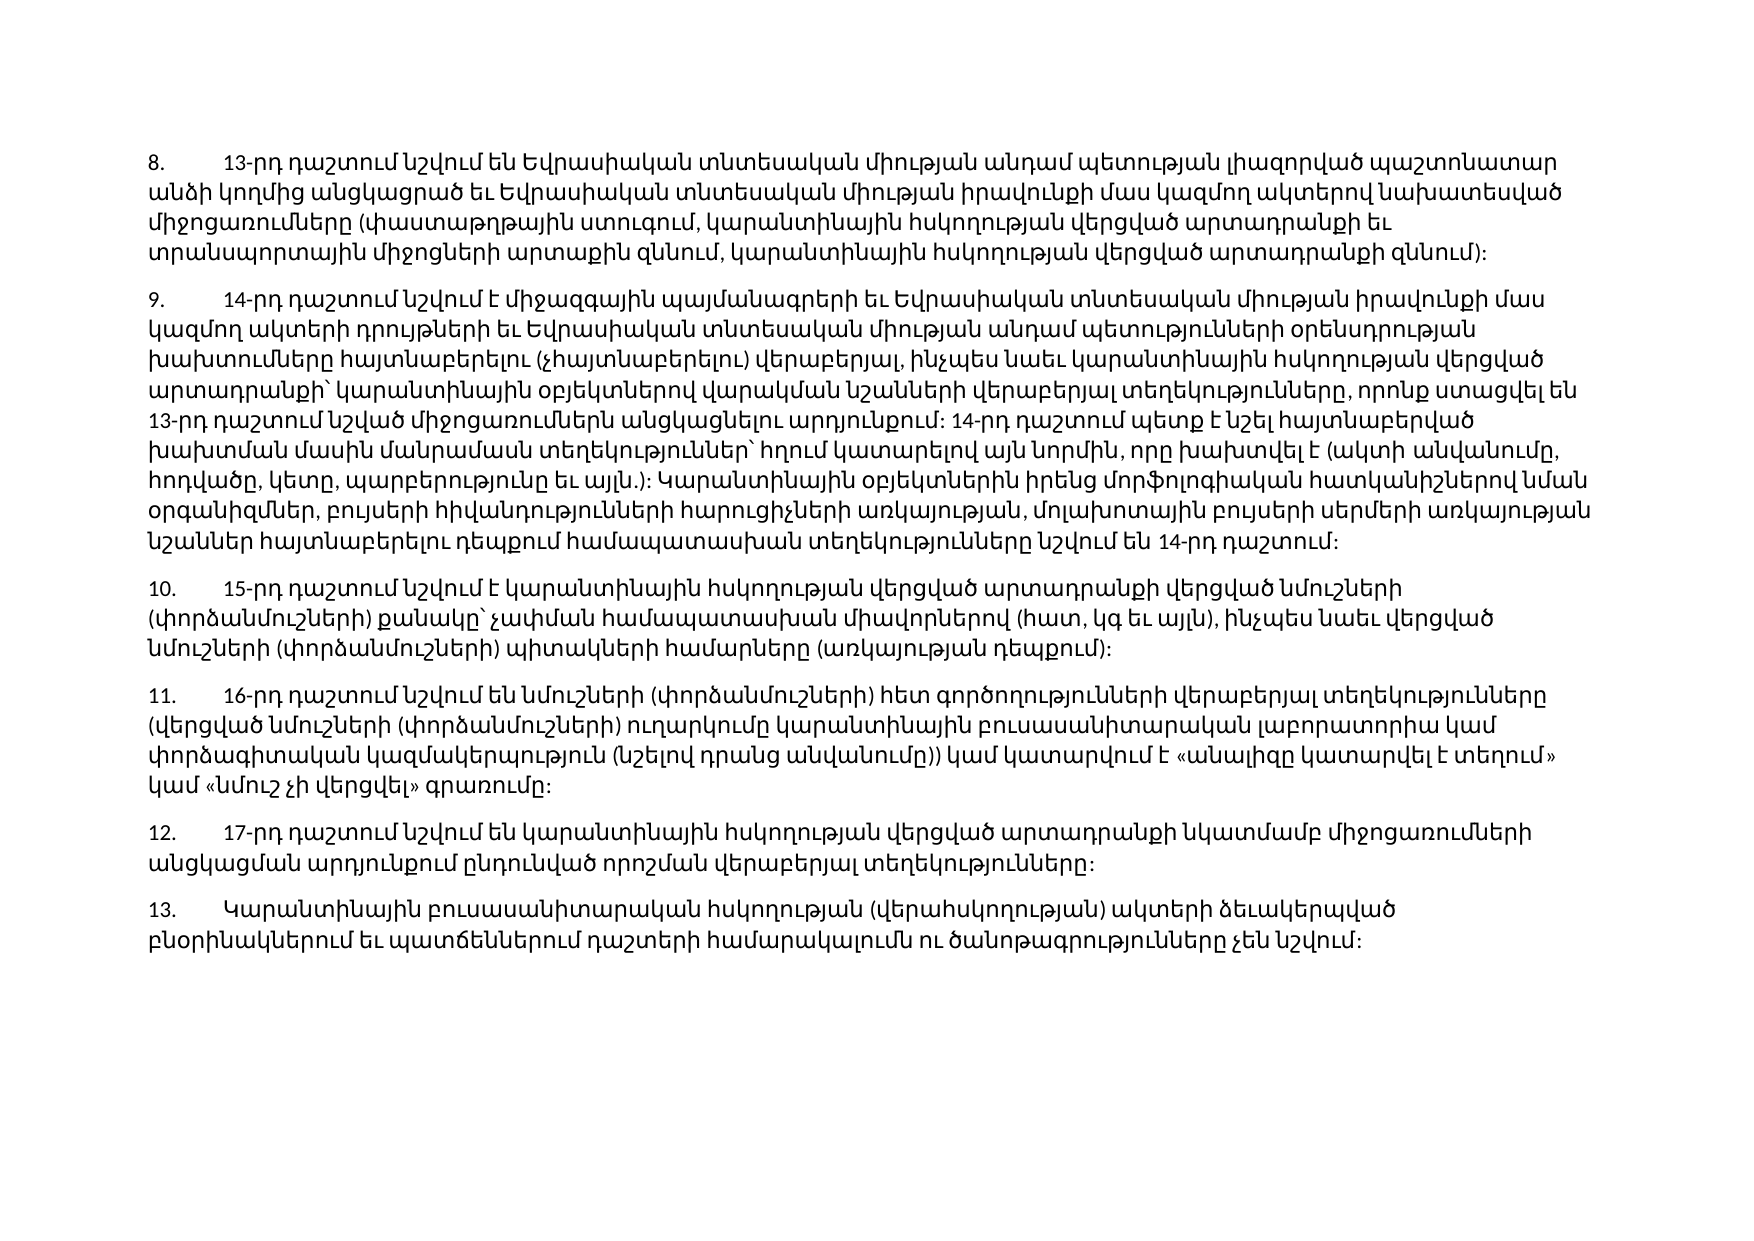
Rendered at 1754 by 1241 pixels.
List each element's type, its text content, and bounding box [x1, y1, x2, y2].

text 13. Կարանտինային բուսասանիտարական հսկողության (վերահսկողության) ակտերի ձեւակերպված բնօրինակներում եւ պատճեններում դաշտերի համարակալումն ու ծանոթագրությունները չեն նշվում: [148, 896, 1606, 954]
text 10. 15-րդ դաշտում նշվում է կարանտինային հսկողության վերցված արտադրանքի վերցված նմուշների (փորձանմուշների) քանակը՝ չափման համապատասխան միավորներով (հատ, կգ եւ այլն), ինչպես նաեւ վերցված նմուշների (փորձանմուշների) պիտակների համարները (առկայության դեպքում): [148, 574, 1606, 662]
text 9. 14-րդ դաշտում նշվում է միջազգային պայմանագրերի եւ Եվրասիական տնտեսական միության իրավունքի մաս կազմող ակտերի դրույթների եւ Եվրասիական տնտեսական միության անդամ պետությունների օրենսդրության խախտումները հայտնաբերելու (չհայտնաբերելու) վերաբերյալ, ինչպես նաեւ կարանտինային հսկողության վերցված արտադրանքի՝ կարանտինային օբյեկտներով վարակման նշանների վերաբերյալ տեղեկությունները, որոնք ստացվել են 13-րդ դաշտում նշված միջոցառումներն անցկացնելու արդյունքում: 14-րդ դաշտում պետք է նշել հայտնաբերված խախտման մասին մանրամասն տեղեկություններ՝ հղում կատարելով այն նորմին, որը խախտվել է (ակտի անվանումը, հոդվածը, կետը, պարբերությունը եւ այլն.): Կարանտինային օբյեկտներին իրենց մորֆոլոգիական հատկանիշներով նման օրգանիզմներ, բույսերի հիվանդությունների հարուցիչների առկայության, մոլախոտային բույսերի սերմերի առկայության նշաններ հայտնաբերելու դեպքում համապատասխան տեղեկությունները նշվում են 14-րդ դաշտում: [148, 285, 1606, 555]
text 8. 13-րդ դաշտում նշվում են Եվրասիական տնտեսական միության անդամ պետության լիազորված պաշտոնատար անձի կողմից անցկացրած եւ Եվրասիական տնտեսական միության իրավունքի մաս կազմող ակտերով նախատեսված միջոցառումները (փաստաթղթային ստուգում, կարանտինային հսկողության վերցված արտադրանքի եւ տրանսպորտային միջոցների արտաքին զննում, կարանտինային հսկողության վերցված արտադրանքի զննում): [148, 148, 1606, 266]
text 11. 16-րդ դաշտում նշվում են նմուշների (փորձանմուշների) հետ գործողությունների վերաբերյալ տեղեկությունները (վերցված նմուշների (փորձանմուշների) ուղարկումը կարանտինային բուսասանիտարական լաբորատորիա կամ փորձագիտական կազմակերպություն (նշելով դրանց անվանումը)) կամ կատարվում է «անալիզը կատարվել է տեղում» կամ «նմուշ չի վերցվել» գրառումը: [148, 681, 1606, 800]
text 12. 17-րդ դաշտում նշվում են կարանտինային հսկողության վերցված արտադրանքի նկատմամբ միջոցառումների անցկացման արդյունքում ընդունված որոշման վերաբերյալ տեղեկությունները: [148, 818, 1606, 877]
